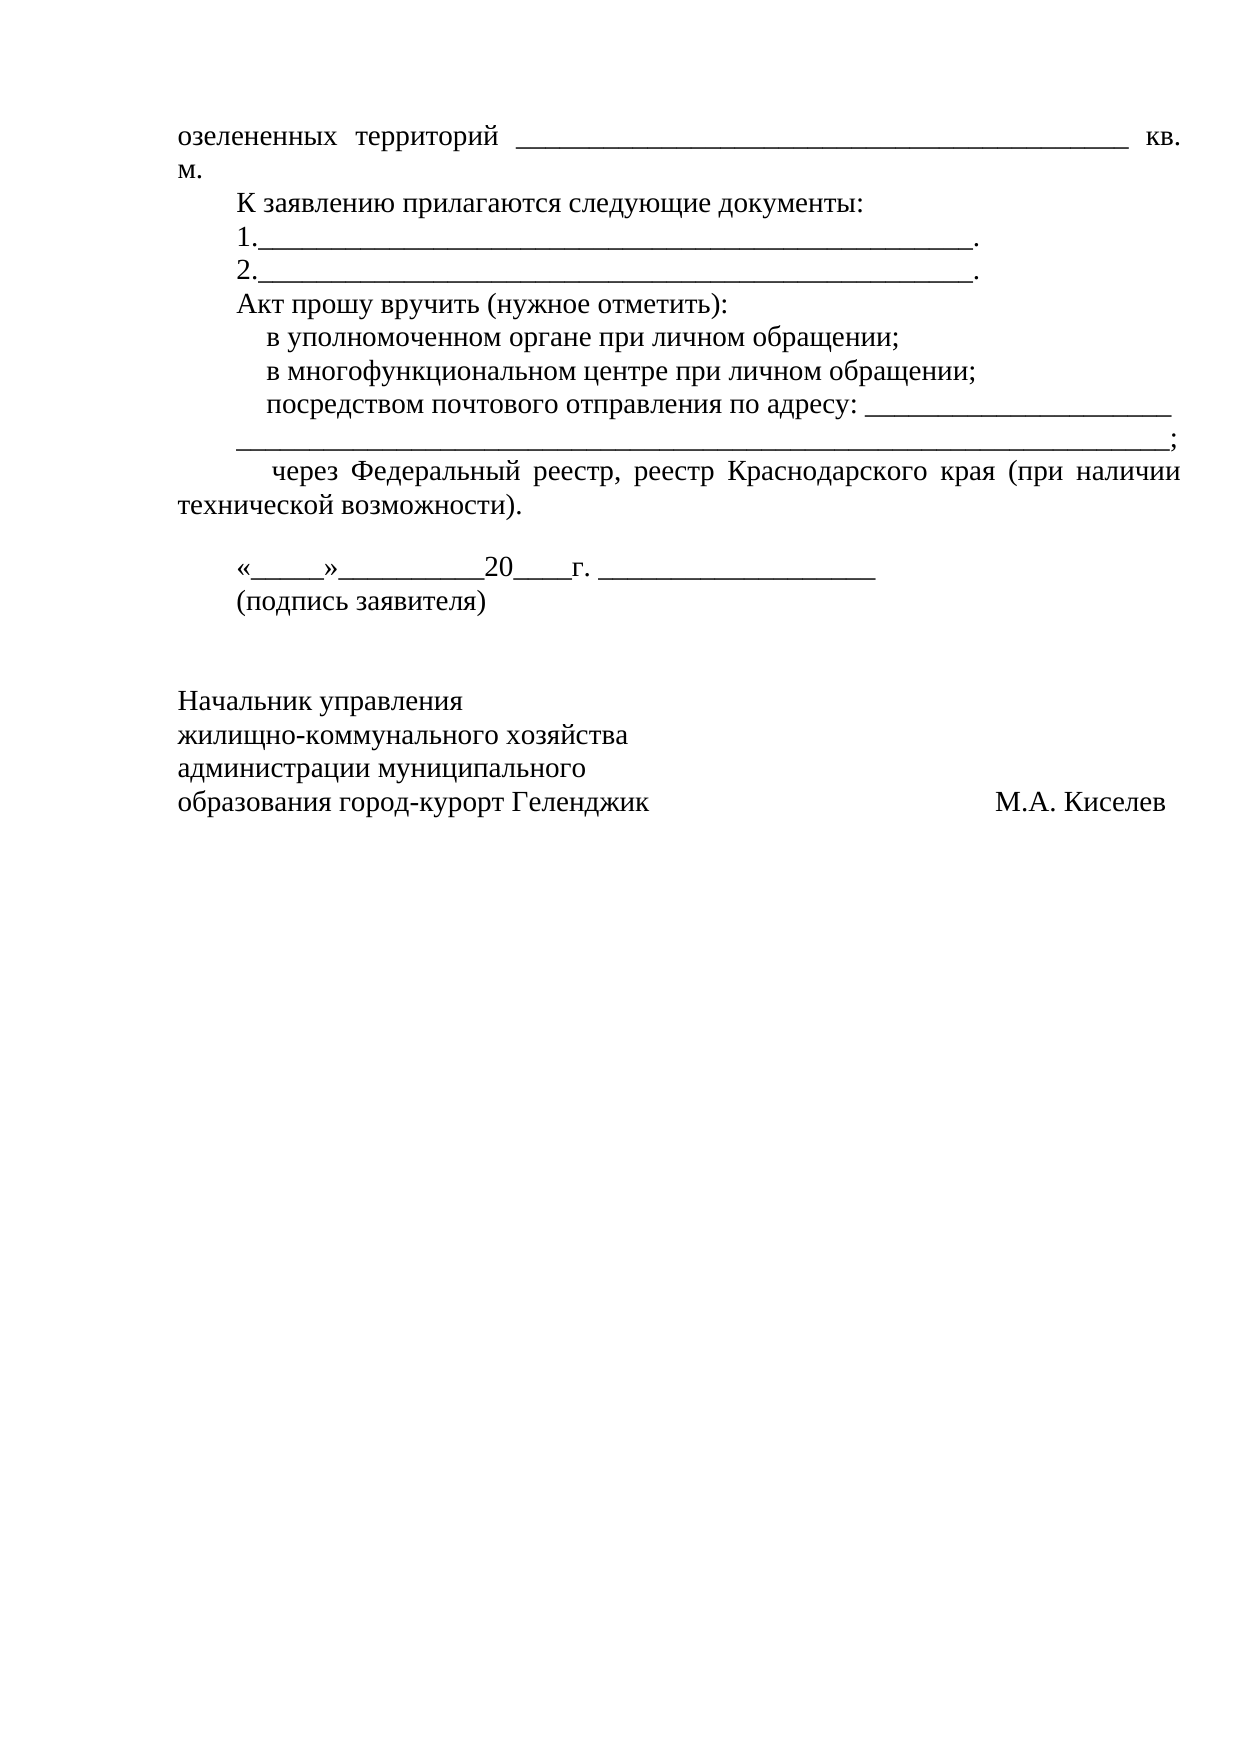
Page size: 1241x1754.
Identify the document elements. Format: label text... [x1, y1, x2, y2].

text  посредством почтового отправления по адресу: _____________________ [177, 386, 1181, 420]
text «_____»__________20____г. ___________________ [177, 549, 1181, 583]
text 2._________________________________________________. [177, 252, 1181, 286]
text ________________________________________________________________; [177, 420, 1181, 453]
text 1._________________________________________________. [177, 219, 1181, 252]
text (подпись заявителя) [177, 583, 1181, 616]
text  через Федеральный реестр, реестр Краснодарского края (при наличии технической возможности). [177, 453, 1181, 521]
text озелененных территорий __________________________________________ кв. м. [177, 118, 1181, 185]
text К заявлению прилагаются следующие документы: [177, 185, 1181, 219]
text администрации муниципального [177, 751, 1181, 784]
text  в многофункциональном центре при личном обращении; [177, 353, 1181, 386]
text Акт прошу вручить (нужное отметить): [177, 286, 1181, 319]
text  в уполномоченном органе при личном обращении; [177, 319, 1181, 353]
text образования город-курорт Геленджик М.А. Киселев [177, 784, 1181, 818]
text Начальник управления [177, 683, 1181, 717]
text жилищно-коммунального хозяйства [177, 717, 1181, 751]
